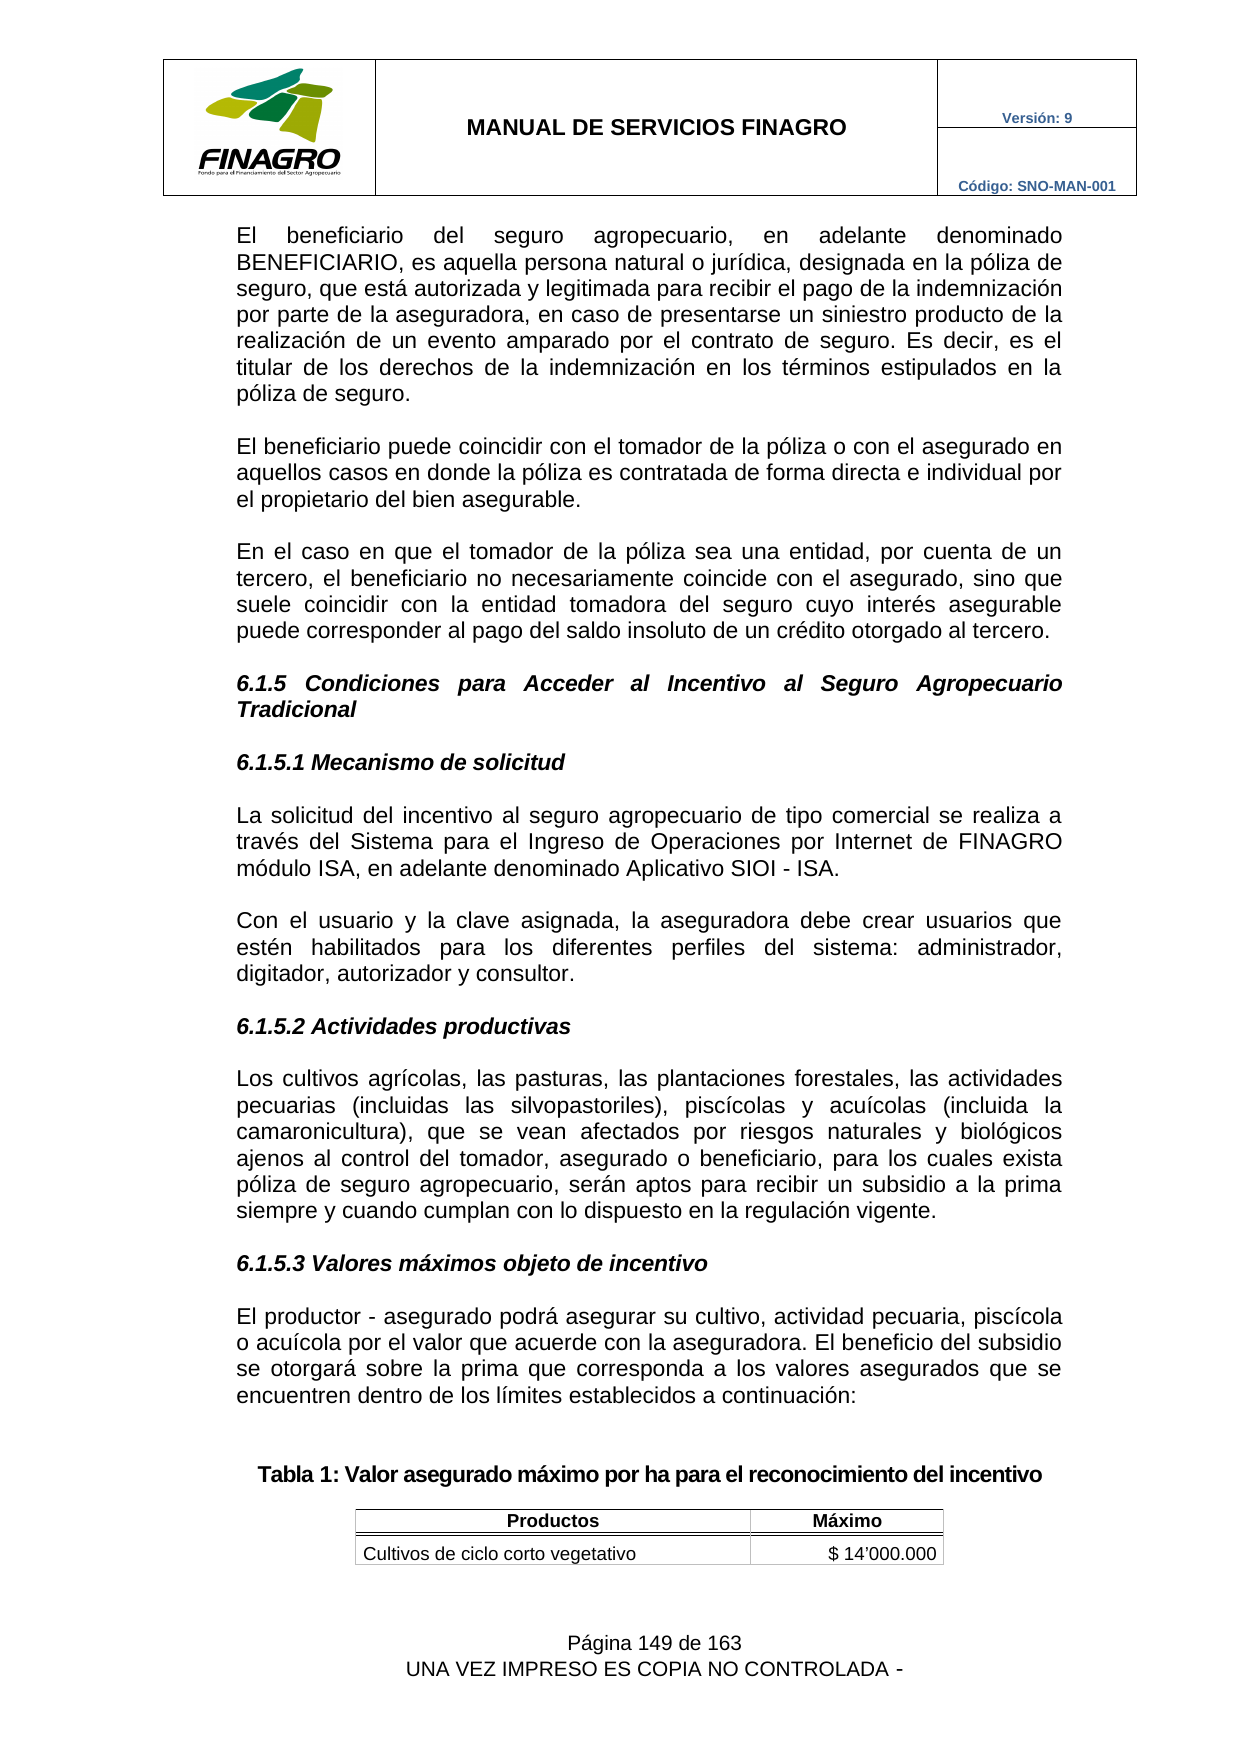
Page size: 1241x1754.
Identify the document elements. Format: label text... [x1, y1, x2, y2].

text Los cultivos agrícolas, las pasturas, las plantaciones forestales, las actividades pecuarias (incluidas las silvopastoriles), piscícolas y acuícolas (incluida la camaronicultura), que se vean afectados por riesgos naturales y biológicos ajenos al control del tomador, asegurado o beneficiario, para los cuales exista póliza de seguro agropecuario, serán aptos para recibir un subsidio a la prima siempre y cuando cumplan con lo dispuesto en la regulación vigente. [236, 1065, 1063, 1223]
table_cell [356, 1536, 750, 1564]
subtitle 6.1.5 Condiciones para Acceder al Incentivo al Seguro Agropecuario Tradicional [236, 670, 1063, 723]
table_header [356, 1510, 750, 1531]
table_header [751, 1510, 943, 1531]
text El beneficiario puede coincidir con el tomador de la póliza o con el asegurado en aquellos casos en donde la póliza es contratada de forma directa e individual por el propietario del bien asegurable. [236, 433, 1063, 512]
text Tabla 1: Valor asegurado máximo por ha para el reconocimiento del incentivo [238, 1461, 1063, 1487]
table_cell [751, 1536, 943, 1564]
text La solicitud del incentivo al seguro agropecuario de tipo comercial se realiza a través del Sistema para el Ingreso de Operaciones por Internet de FINAGRO módulo ISA, en adelante denominado Aplicativo SIOI - ISA. [236, 802, 1063, 881]
subtitle 6.1.5.2 Actividades productivas [236, 1013, 1063, 1039]
subtitle 6.1.5.1 Mecanismo de solicitud [236, 749, 1063, 776]
text El productor - asegurado podrá asegurar su cultivo, actividad pecuaria, piscícola o acuícola por el valor que acuerde con la aseguradora. El beneficio del subsidio se otorgará sobre la prima que corresponda a los valores asegurados que se encuentren dentro de los límites establecidos a continuación: [236, 1303, 1063, 1408]
subtitle 6.1.5.3 Valores máximos objeto de incentivo [236, 1250, 1063, 1276]
text El beneficiario del seguro agropecuario, en adelante denominado BENEFICIARIO, es aquella persona natural o jurídica, designada en la póliza de seguro, que está autorizada y legitimada para recibir el pago de la indemnización por parte de la aseguradora, en caso de presentarse un siniestro producto de la realización de un evento amparado por el contrato de seguro. Es decir, es el titular de los derechos de la indemnización en los términos estipulados en la póliza de seguro. [236, 222, 1063, 407]
text En el caso en que el tomador de la póliza sea una entidad, por cuenta de un tercero, el beneficiario no necesariamente coincide con el asegurado, sino que suele coincidir con la entidad tomadora del seguro cuyo interés asegurable puede corresponder al pago del saldo insoluto de un crédito otorgado al tercero. [236, 538, 1063, 644]
text Con el usuario y la clave asignada, la aseguradora debe crear usuarios que estén habilitados para los diferentes perfiles del sistema: administrador, digitador, autorizador y consultor. [236, 907, 1063, 986]
